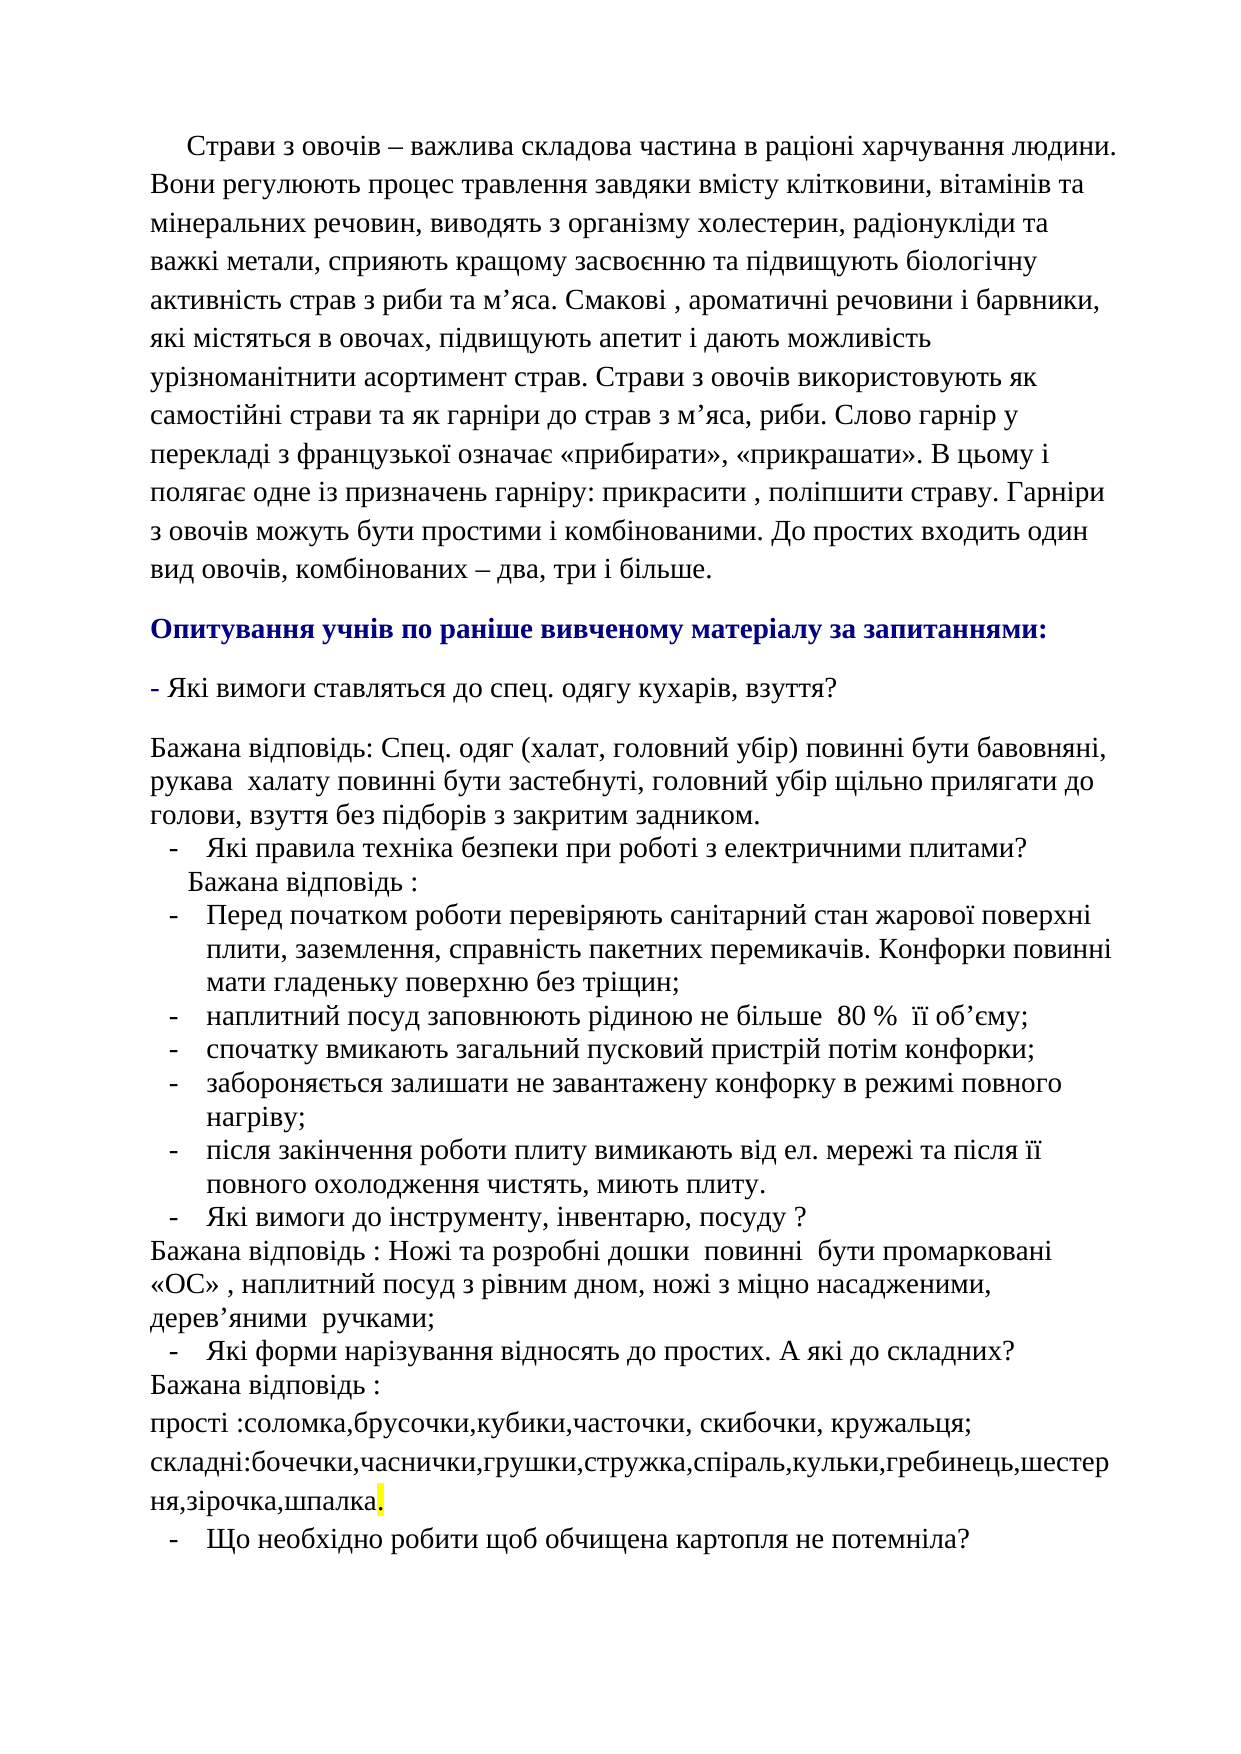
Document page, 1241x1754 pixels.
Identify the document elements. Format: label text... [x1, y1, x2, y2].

list Які правила техніка безпеки при роботі з електричними плитами? [169, 830, 1121, 864]
text Бажана відповідь : Ножі та розробні дошки повинні бути промарковані «ОС» , наплитний посуд з рівним дном, ножі з міцно насадженими, дерев’яними ручками; [150, 1233, 1121, 1333]
list Які форми нарізування відносять до простих. А які до складних? [169, 1333, 1121, 1367]
text - Які вимоги ставляться до спец. одягу кухарів, взуття? [150, 670, 1121, 704]
text прості :соломка,брусочки,кубики,часточки, скибочки, кружальця; складні:бочечки,часнички,грушки,стружка,спіраль,кульки,гребинець,шестерня,зірочка,шпалка. [150, 1406, 1121, 1516]
text Бажана відповідь : [187, 864, 1121, 897]
list Перед початком роботи перевіряють санітарний стан жарової поверхні плити, заземлення, справність пакетних перемикачів. Конфорки повинні мати гладеньку поверхню без тріщин; [169, 897, 1121, 998]
list після закінчення роботи плиту вимикають від ел. мережі та після її повного охолодження чистять, миють плиту. [169, 1132, 1121, 1199]
list спочатку вмикають загальний пусковий пристрій потім конфорки; [169, 1032, 1121, 1065]
list Що необхідно робити щоб обчищена картопля не потемніла? [169, 1521, 1121, 1555]
text Бажана відповідь : [150, 1367, 1121, 1401]
list наплитний посуд заповнюють рідиною не більше 80 % її об’єму; [169, 998, 1121, 1032]
text Страви з овочів – важлива складова частина в раціоні харчування людини. Вони регулюють процес травлення завдяки вмісту клітковини, вітамінів та мінеральних речовин, виводять з організму холестерин, радіонукліди та важкі метали, сприяють кращому засвоєнню та підвищують біологічну активність страв з риби та м’яса. Смакові , ароматичні речовини і барвники, які містяться в овочах, підвищують апетит і дають можливість урізноманітнити асортимент страв. Страви з овочів використовують як самостійні страви та як гарніри до страв з м’яса, риби. Слово гарнір у перекладі з французької означає «прибирати», «прикрашати». В цьому і полягає одне із призначень гарніру: прикрасити , поліпшити страву. Гарніри з овочів можуть бути простими і комбінованими. До простих входить один вид овочів, комбінованих – два, три і більше. [150, 128, 1121, 585]
text Бажана відповідь: Спец. одяг (халат, головний убір) повинні бути бавовняні, рукава халату повинні бути застебнуті, головний убір щільно прилягати до голови, взуття без підборів з закритим задником. [150, 730, 1121, 830]
text Опитування учнів по раніше вивченому матеріалу за запитаннями: [150, 611, 1121, 644]
list Які вимоги до інструменту, інвентарю, посуду ? [169, 1199, 1121, 1233]
list забороняється залишати не завантажену конфорку в режимі повного нагріву; [169, 1065, 1121, 1132]
